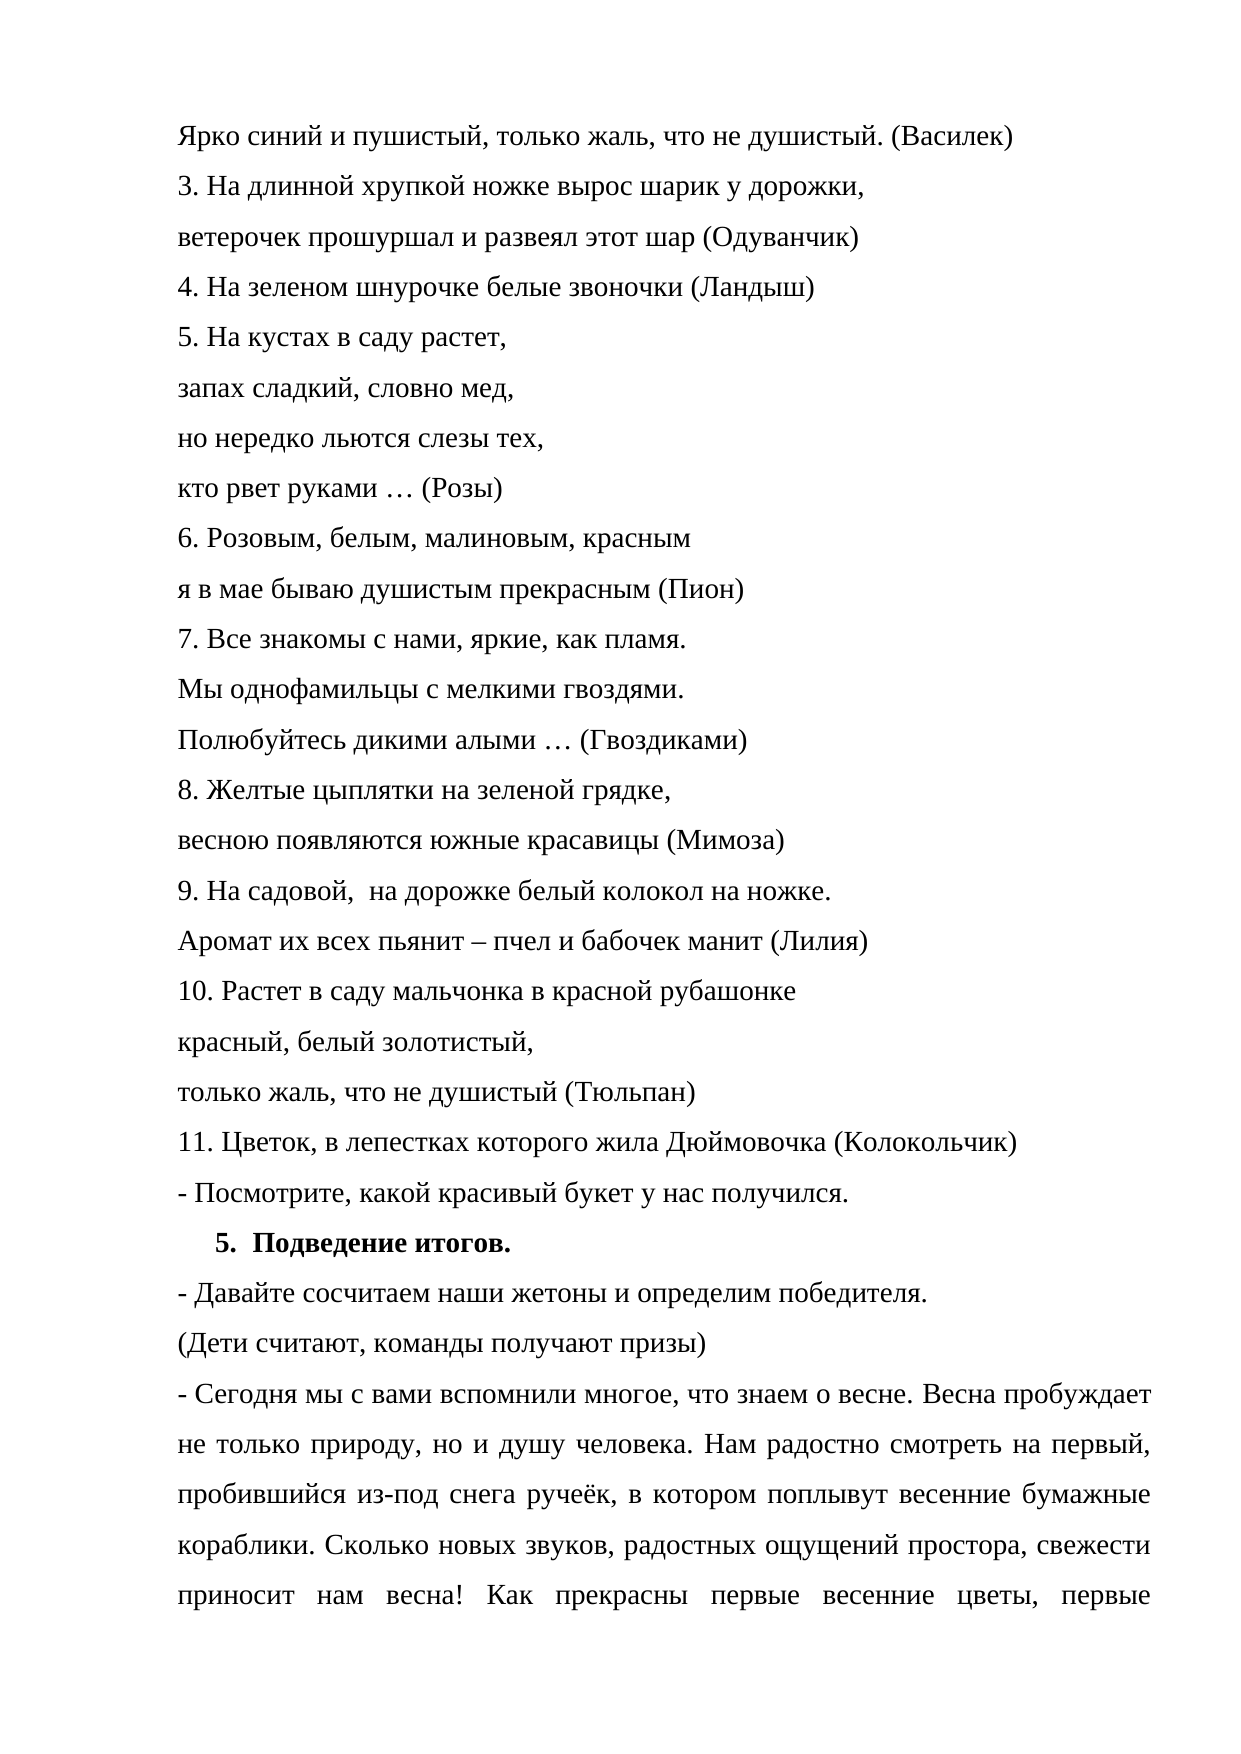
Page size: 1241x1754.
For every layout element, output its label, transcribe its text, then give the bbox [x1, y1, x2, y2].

text ветерочек прошуршал и развеял этот шар (Одуванчик) [177, 219, 1152, 252]
text красный, белый золотистый, [177, 1024, 1152, 1057]
list Подведение итогов. [215, 1225, 1152, 1258]
text запах сладкий, словно мед, [177, 370, 1152, 403]
text кто рвет руками … (Розы) [177, 470, 1152, 504]
text 7. Все знакомы с нами, яркие, как пламя. [177, 621, 1152, 655]
text но нередко льются слезы тех, [177, 420, 1152, 453]
text 3. На длинной хрупкой ножке вырос шарик у дорожки, [177, 168, 1152, 202]
text (Дети считают, команды получают призы) [177, 1326, 1152, 1359]
text только жаль, что не душистый (Тюльпан) [177, 1074, 1152, 1108]
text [177, 1376, 1152, 1611]
text 6. Розовым, белым, малиновым, красным [177, 521, 1152, 554]
text я в мае бываю душистым прекрасным (Пион) [177, 571, 1152, 604]
text 5. На кустах в саду растет, [177, 319, 1152, 353]
text весною появляются южные красавицы (Мимоза) [177, 822, 1152, 856]
text 9. На садовой, на дорожке белый колокол на ножке. [177, 873, 1152, 906]
text - Давайте сосчитаем наши жетоны и определим победителя. [177, 1275, 1152, 1309]
text 10. Растет в саду мальчонка в красной рубашонке [177, 973, 1152, 1007]
text 11. Цветок, в лепестках которого жила Дюймовочка (Колокольчик) [177, 1124, 1152, 1158]
text Полюбуйтесь дикими алыми … (Гвоздиками) [177, 722, 1152, 755]
text Мы однофамильцы с мелкими гвоздями. [177, 672, 1152, 705]
text Ярко синий и пушистый, только жаль, что не душистый. (Василек) [177, 118, 1152, 152]
text 8. Желтые цыплятки на зеленой грядке, [177, 772, 1152, 806]
text - Посмотрите, какой красивый букет у нас получился. [177, 1175, 1152, 1208]
text Аромат их всех пьянит – пчел и бабочек манит (Лилия) [177, 923, 1152, 957]
text 4. На зеленом шнурочке белые звоночки (Ландыш) [177, 269, 1152, 303]
